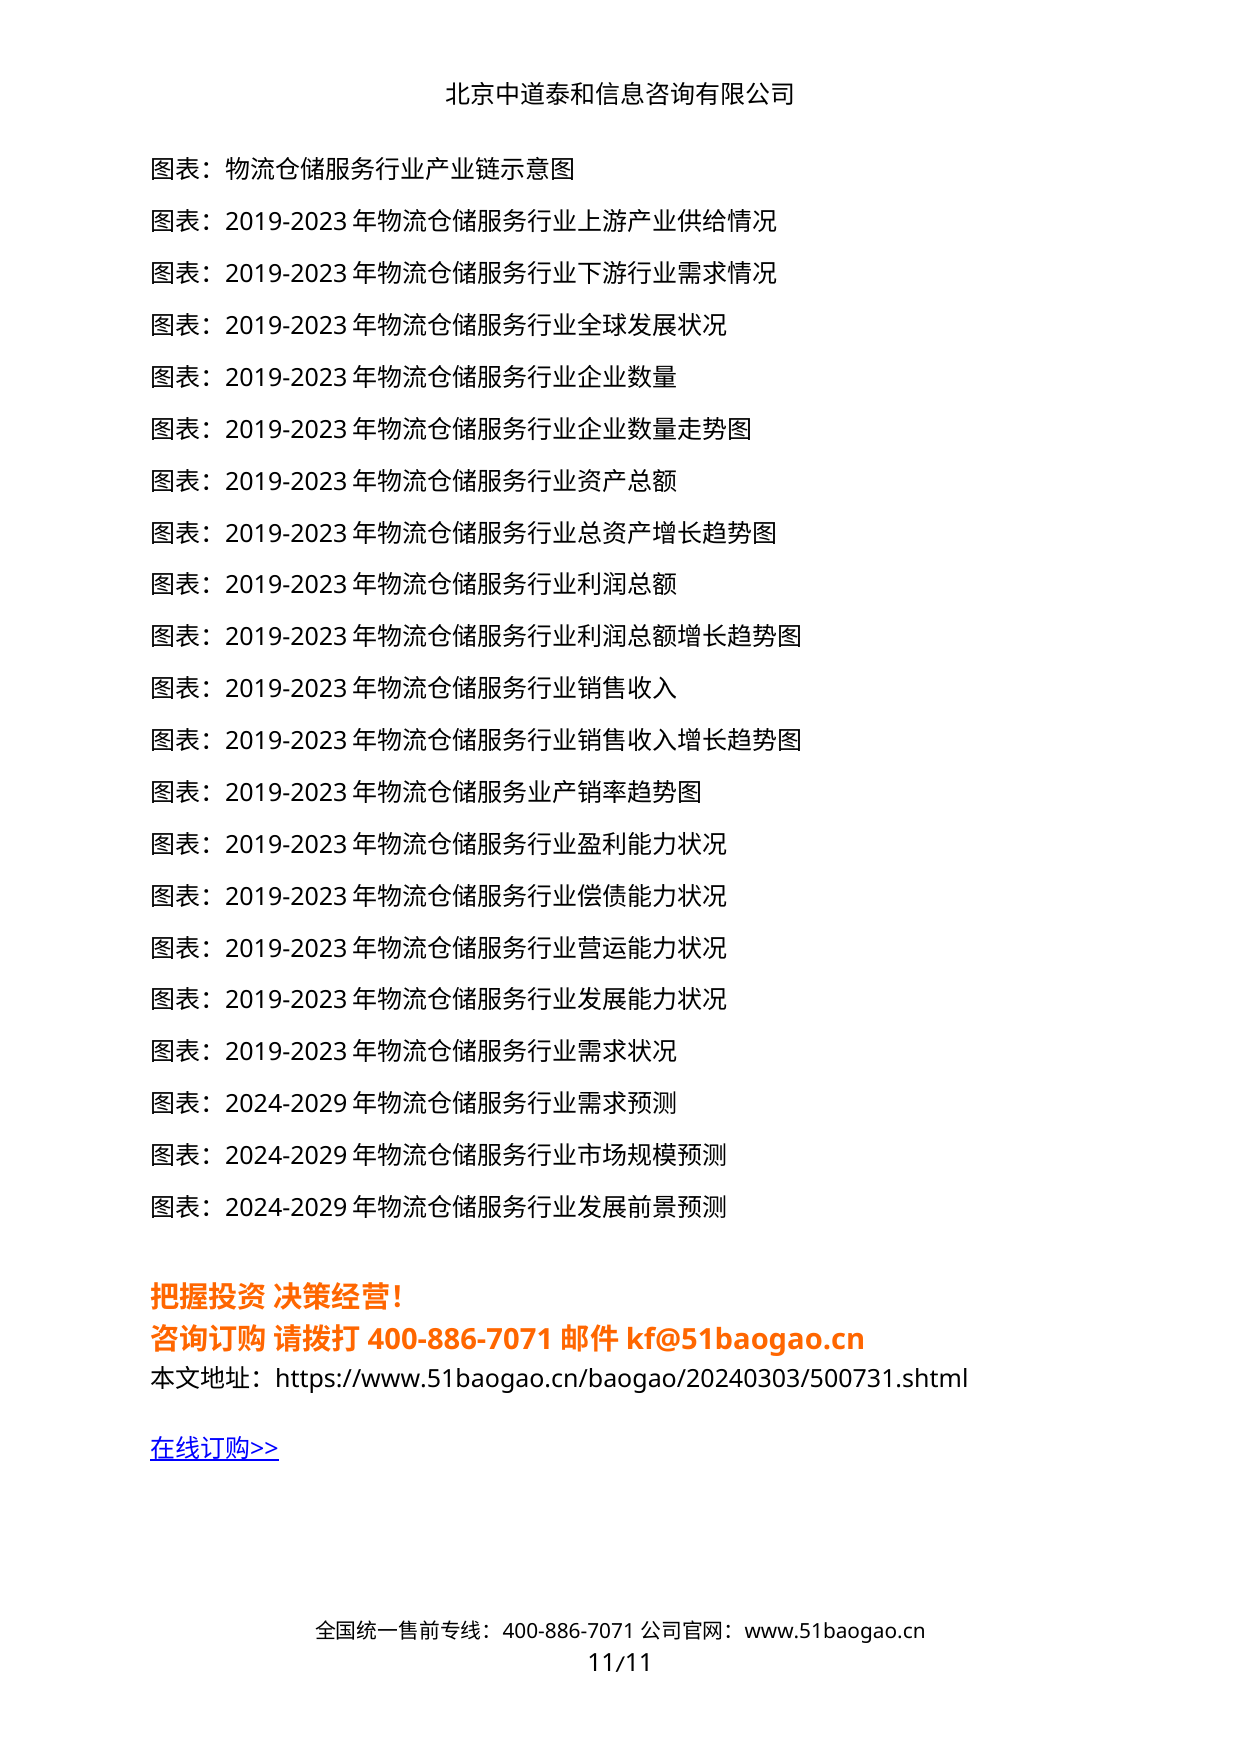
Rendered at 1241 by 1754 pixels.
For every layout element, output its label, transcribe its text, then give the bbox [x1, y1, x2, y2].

text 图表：2019-2023年物流仓储服务行业利润总额 [150, 565, 1090, 601]
text 图表：2024-2029年物流仓储服务行业市场规模预测 [150, 1136, 1090, 1172]
text 图表：2024-2029年物流仓储服务行业需求预测 [150, 1084, 1090, 1120]
text 图表：2019-2023年物流仓储服务行业企业数量 [150, 357, 1090, 394]
text 图表：2019-2023年物流仓储服务行业偿债能力状况 [150, 876, 1090, 912]
text 图表：2019-2023年物流仓储服务行业资产总额 [150, 461, 1090, 497]
text 图表：2019-2023年物流仓储服务行业盈利能力状况 [150, 824, 1090, 861]
text 图表：2019-2023年物流仓储服务行业销售收入 [150, 669, 1090, 705]
text 图表：2019-2023年物流仓储服务行业营运能力状况 [150, 928, 1090, 964]
text 图表：2019-2023年物流仓储服务行业下游行业需求情况 [150, 254, 1090, 290]
text 在线订购>> [150, 1394, 1090, 1465]
text 图表：物流仓储服务行业产业链示意图 [150, 150, 1090, 186]
text 图表：2019-2023年物流仓储服务行业上游产业供给情况 [150, 202, 1090, 238]
text 图表：2019-2023年物流仓储服务行业销售收入增长趋势图 [150, 721, 1090, 757]
text 图表：2019-2023年物流仓储服务行业全球发展状况 [150, 306, 1090, 342]
text 图表：2024-2029年物流仓储服务行业发展前景预测 [150, 1187, 1090, 1224]
text 图表：2019-2023年物流仓储服务行业需求状况 [150, 1032, 1090, 1068]
text 图表：2019-2023年物流仓储服务行业利润总额增长趋势图 [150, 617, 1090, 653]
text 把握投资 决策经营！咨询订购 请拨打 400-886-7071 邮件 kf@51baogao.cn本文地址：https://www.51baogao.cn/baogao/20240303/500731.shtml [150, 1239, 1090, 1394]
text 图表：2019-2023年物流仓储服务行业总资产增长趋势图 [150, 513, 1090, 549]
text 图表：2019-2023年物流仓储服务行业发展能力状况 [150, 980, 1090, 1016]
text 图表：2019-2023年物流仓储服务业产销率趋势图 [150, 772, 1090, 809]
text 图表：2019-2023年物流仓储服务行业企业数量走势图 [150, 409, 1090, 446]
